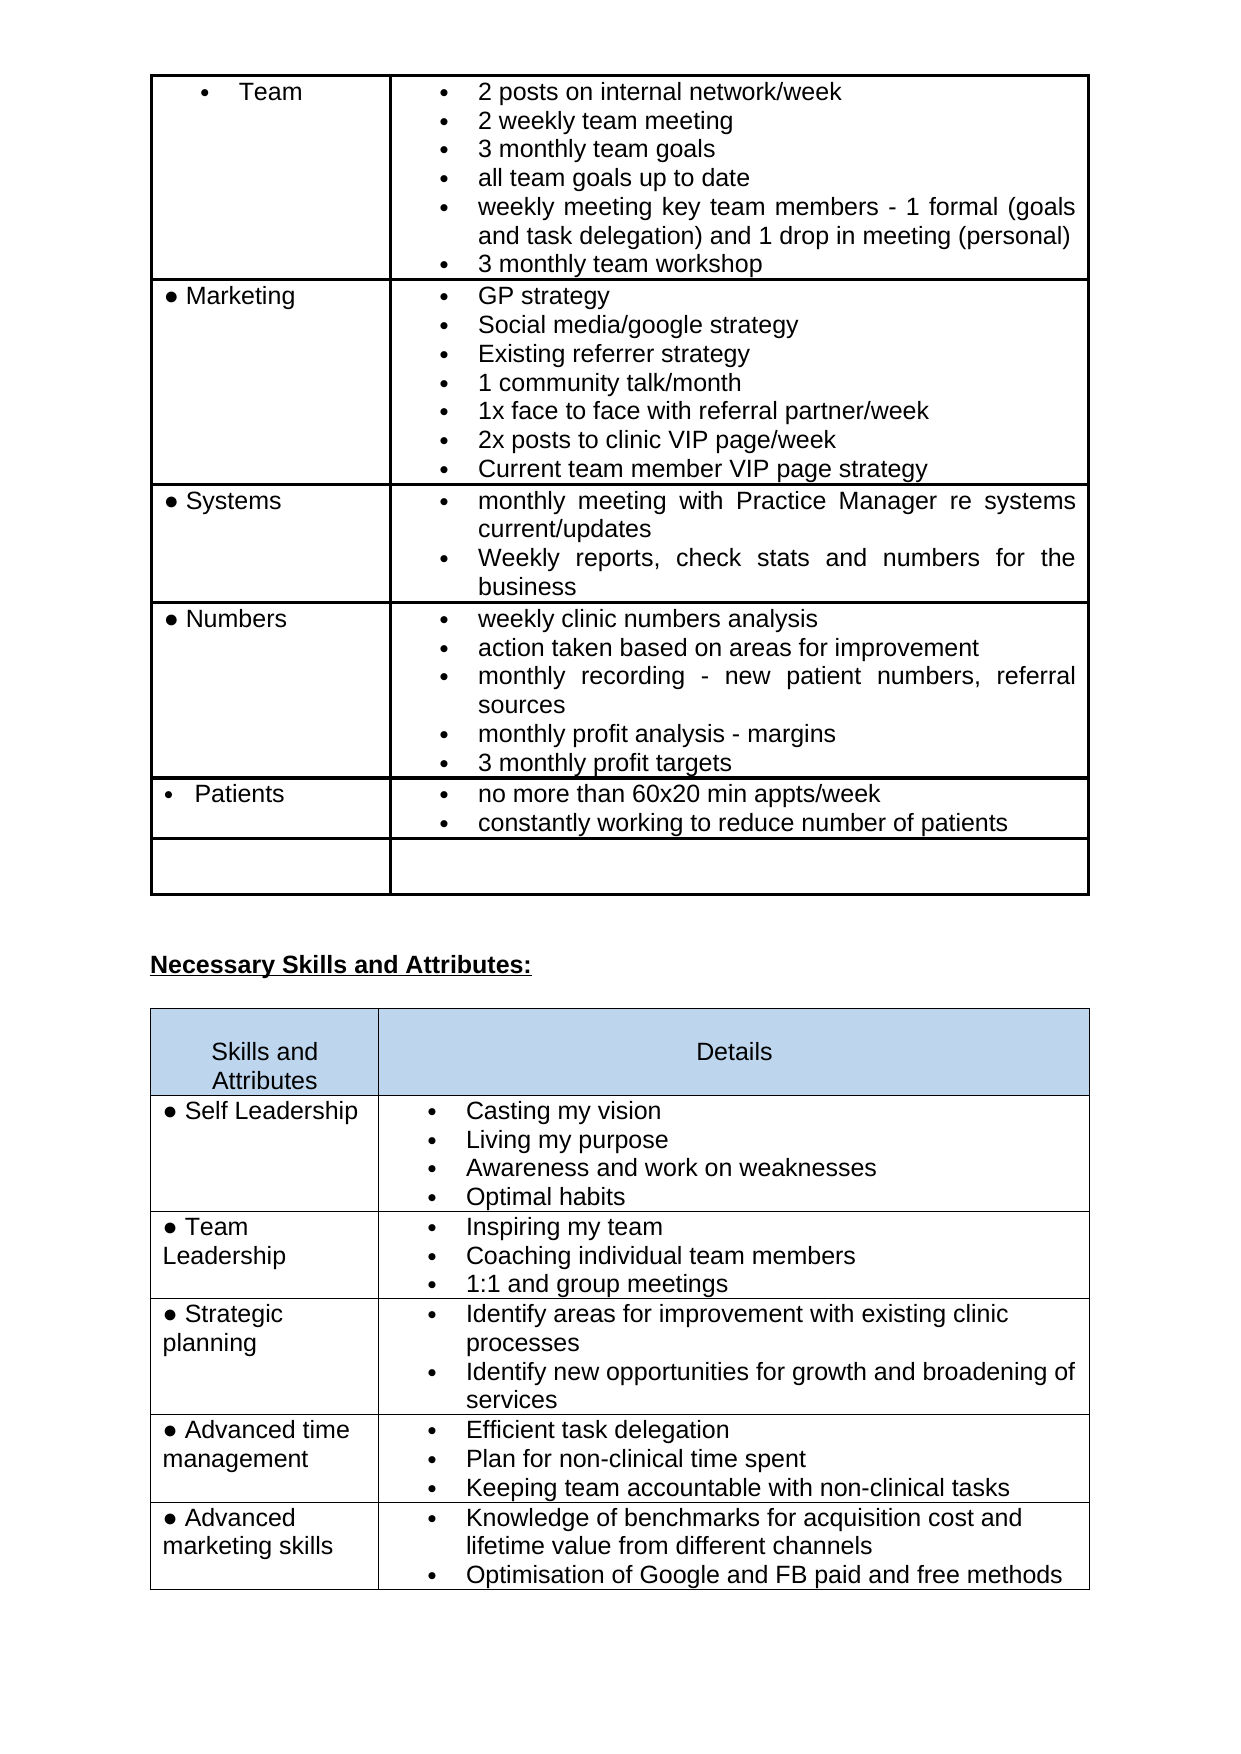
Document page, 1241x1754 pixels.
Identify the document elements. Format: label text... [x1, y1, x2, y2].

table_cell ● Self Leadership [151, 1096, 378, 1211]
table_cell ● Marketing [153, 281, 389, 483]
table_cell Inspiring my team Coaching individual team members 1:1 and group meetings [379, 1212, 1089, 1298]
table_cell ● Numbers [153, 604, 389, 776]
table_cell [379, 1503, 1089, 1589]
table_header Details [379, 1009, 1089, 1095]
table_cell Team [153, 77, 389, 278]
table_cell ● Team Leadership [151, 1212, 378, 1298]
table_header Skills and Attributes [151, 1009, 378, 1095]
table_cell ● Systems [153, 486, 389, 601]
text Necessary Skills and Attributes: [150, 950, 1090, 979]
table_cell no more than 60x20 min appts/week constantly working to reduce number of patients [392, 780, 1087, 837]
table_cell monthly meeting with Practice Manager re systems current/updates Weekly reports, check stats and numbers for the business [392, 486, 1087, 601]
table_cell [392, 840, 1087, 893]
table_cell weekly clinic numbers analysis action taken based on areas for improvement monthly recording - new patient numbers, referral sources monthly profit analysis - margins 3 monthly profit targets [392, 604, 1087, 776]
table_cell Efficient task delegation Plan for non-clinical time spent Keeping team accountable with non-clinical tasks [379, 1415, 1089, 1502]
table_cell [151, 1503, 378, 1589]
table_cell ● Strategic planning [151, 1299, 378, 1414]
table_cell [153, 840, 389, 893]
table_cell GP strategy Social media/google strategy Existing referrer strategy 1 community talk/month 1x face to face with referral partner/week 2x posts to clinic VIP page/week Current team member VIP page strategy [392, 281, 1087, 483]
table_cell 2 posts on internal network/week 2 weekly team meeting 3 monthly team goals all team goals up to date weekly meeting key team members - 1 formal (goals and task delegation) and 1 drop in meeting (personal) 3 monthly team workshop [392, 77, 1087, 278]
table_cell Patients [153, 780, 389, 837]
table_cell ● Advanced time management [151, 1415, 378, 1502]
table_cell Casting my vision Living my purpose Awareness and work on weaknesses Optimal habits [379, 1096, 1089, 1211]
table_cell Identify areas for improvement with existing clinic processes Identify new opportunities for growth and broadening of services [379, 1299, 1089, 1414]
